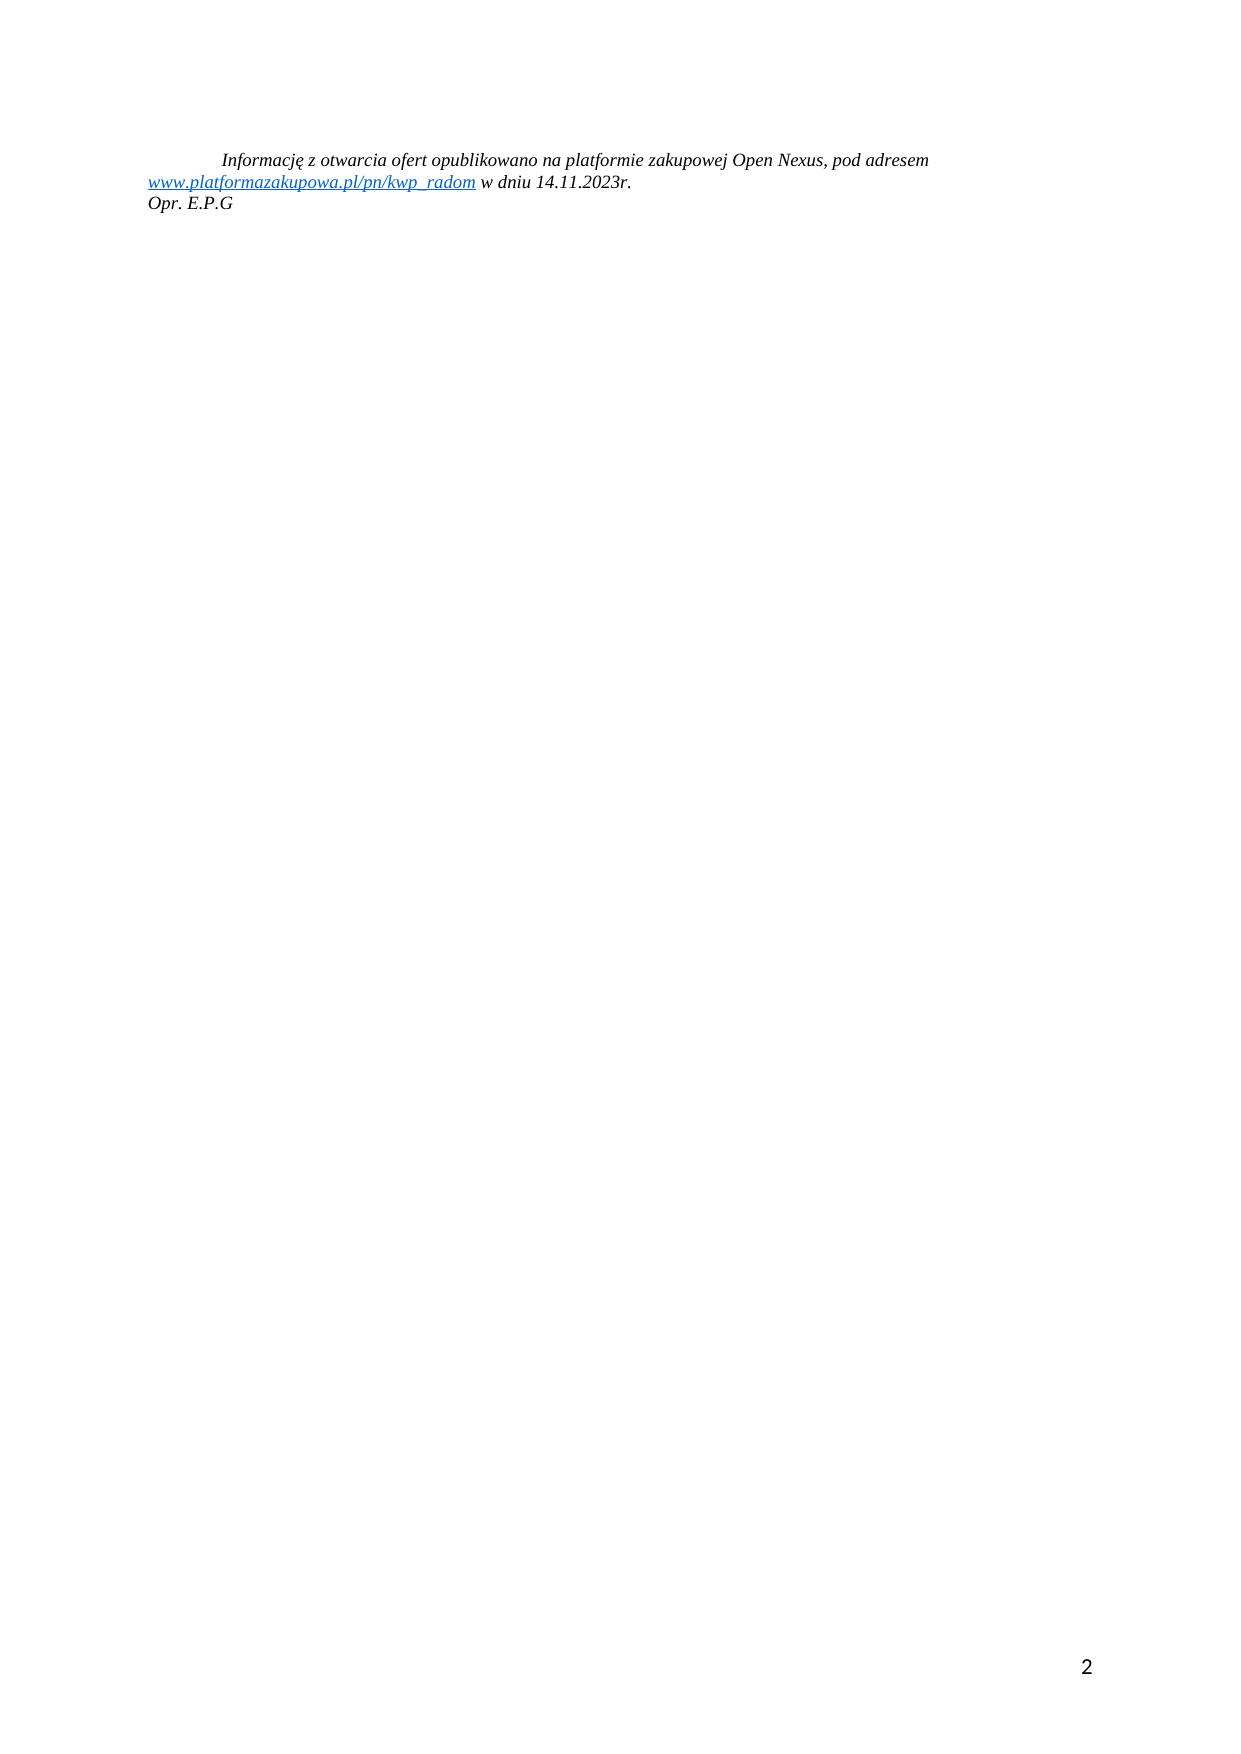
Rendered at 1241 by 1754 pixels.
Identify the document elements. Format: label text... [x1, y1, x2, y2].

text Opr. E.P.G [148, 192, 1093, 214]
text Informację z otwarcia ofert opublikowano na platformie zakupowej Open Nexus, pod adresem www.platformazakupowa.pl/pn/kwp_radom w dniu 14.11.2023r. [148, 149, 1093, 192]
